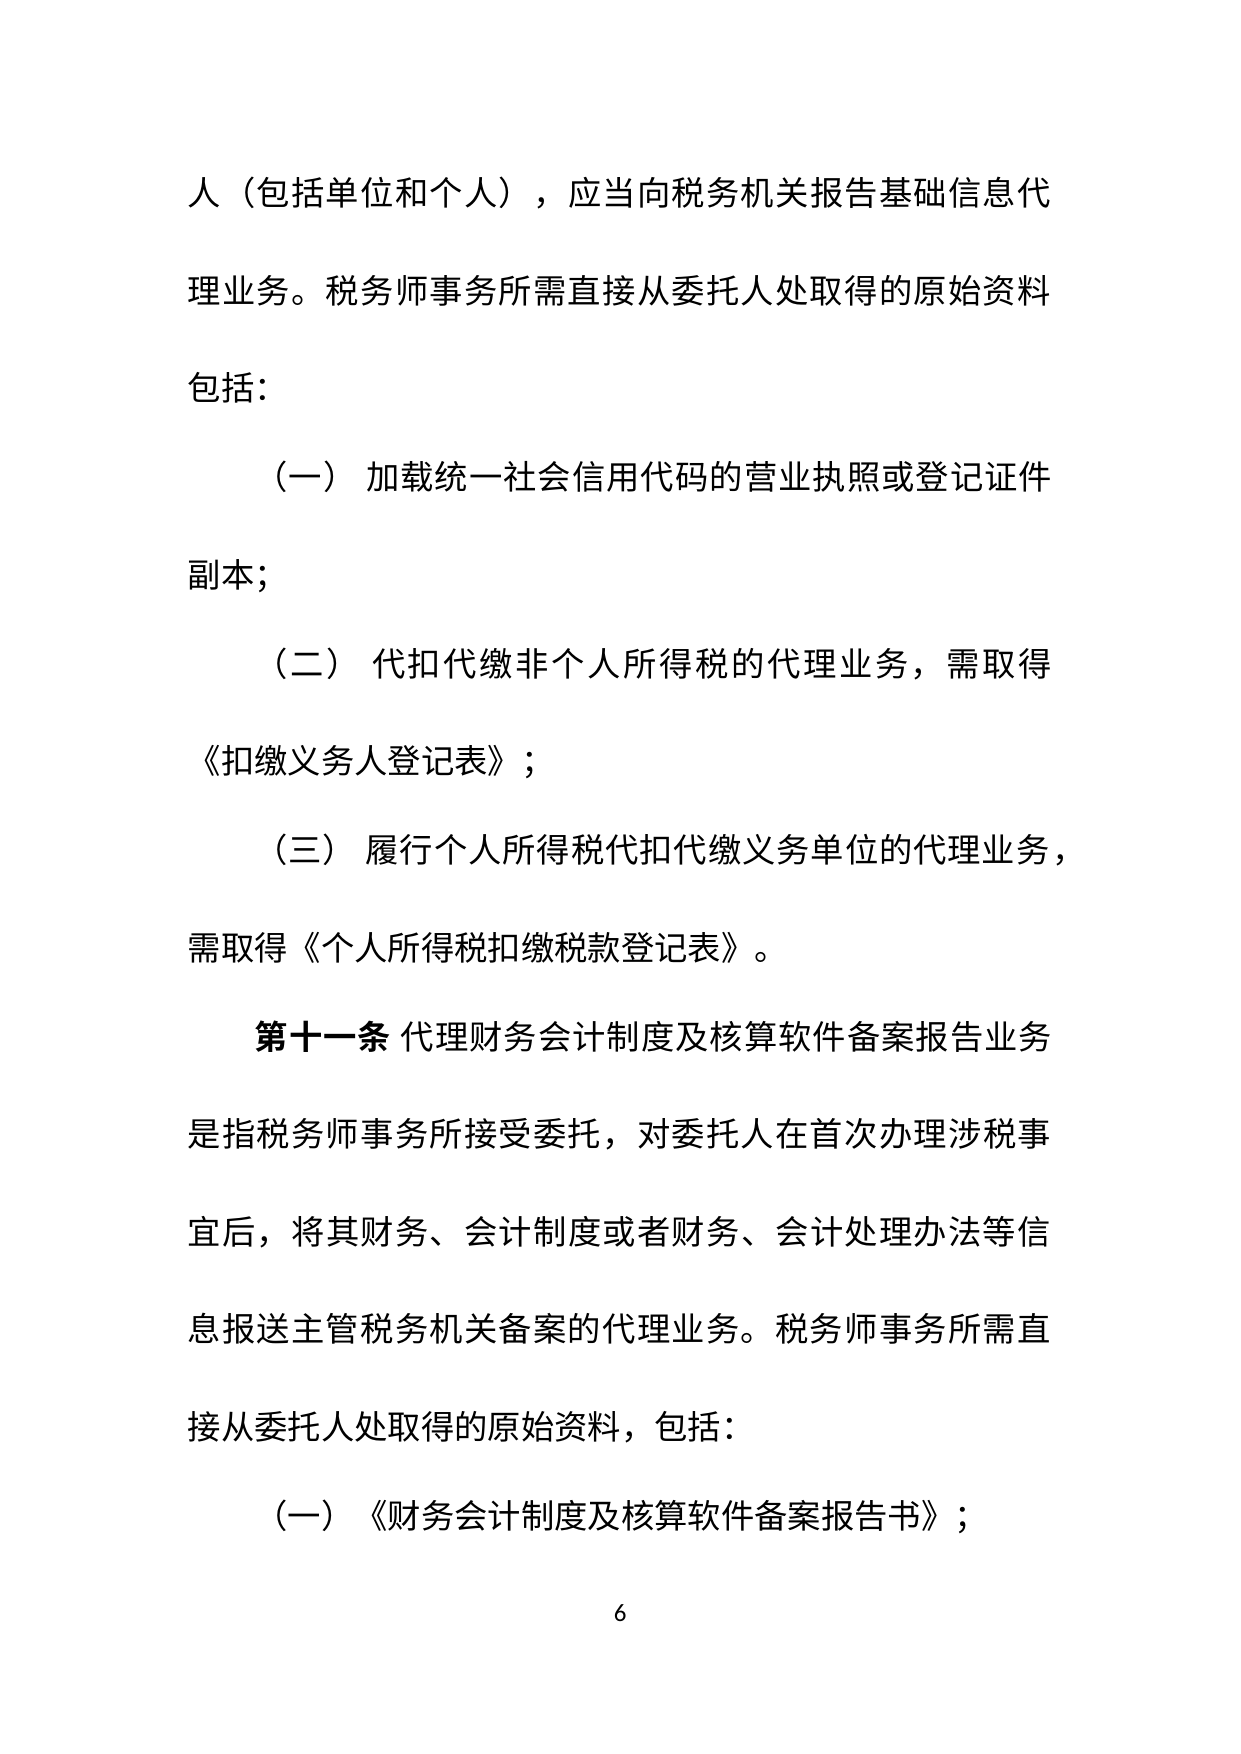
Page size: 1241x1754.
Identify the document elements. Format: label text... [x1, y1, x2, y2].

text （一） 加载统一社会信用代码的营业执照或登记证件副本； [187, 443, 1053, 605]
text （一）《财务会计制度及核算软件备案报告书》； [187, 1481, 1053, 1546]
text （二） 代扣代缴非个人所得税的代理业务，需取得《扣缴义务人登记表》； [187, 629, 1053, 792]
text （三） 履行个人所得税代扣代缴义务单位的代理业务，需取得《个人所得税扣缴税款登记表》。 [187, 816, 1053, 978]
text 第十一条 代理财务会计制度及核算软件备案报告业务是指税务师事务所接受委托，对委托人在首次办理涉税事宜后，将其财务、会计制度或者财务、会计处理办法等信息报送主管税务机关备案的代理业务。税务师事务所需直接从委托人处取得的原始资料，包括： [187, 1002, 1053, 1457]
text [187, 158, 1053, 418]
